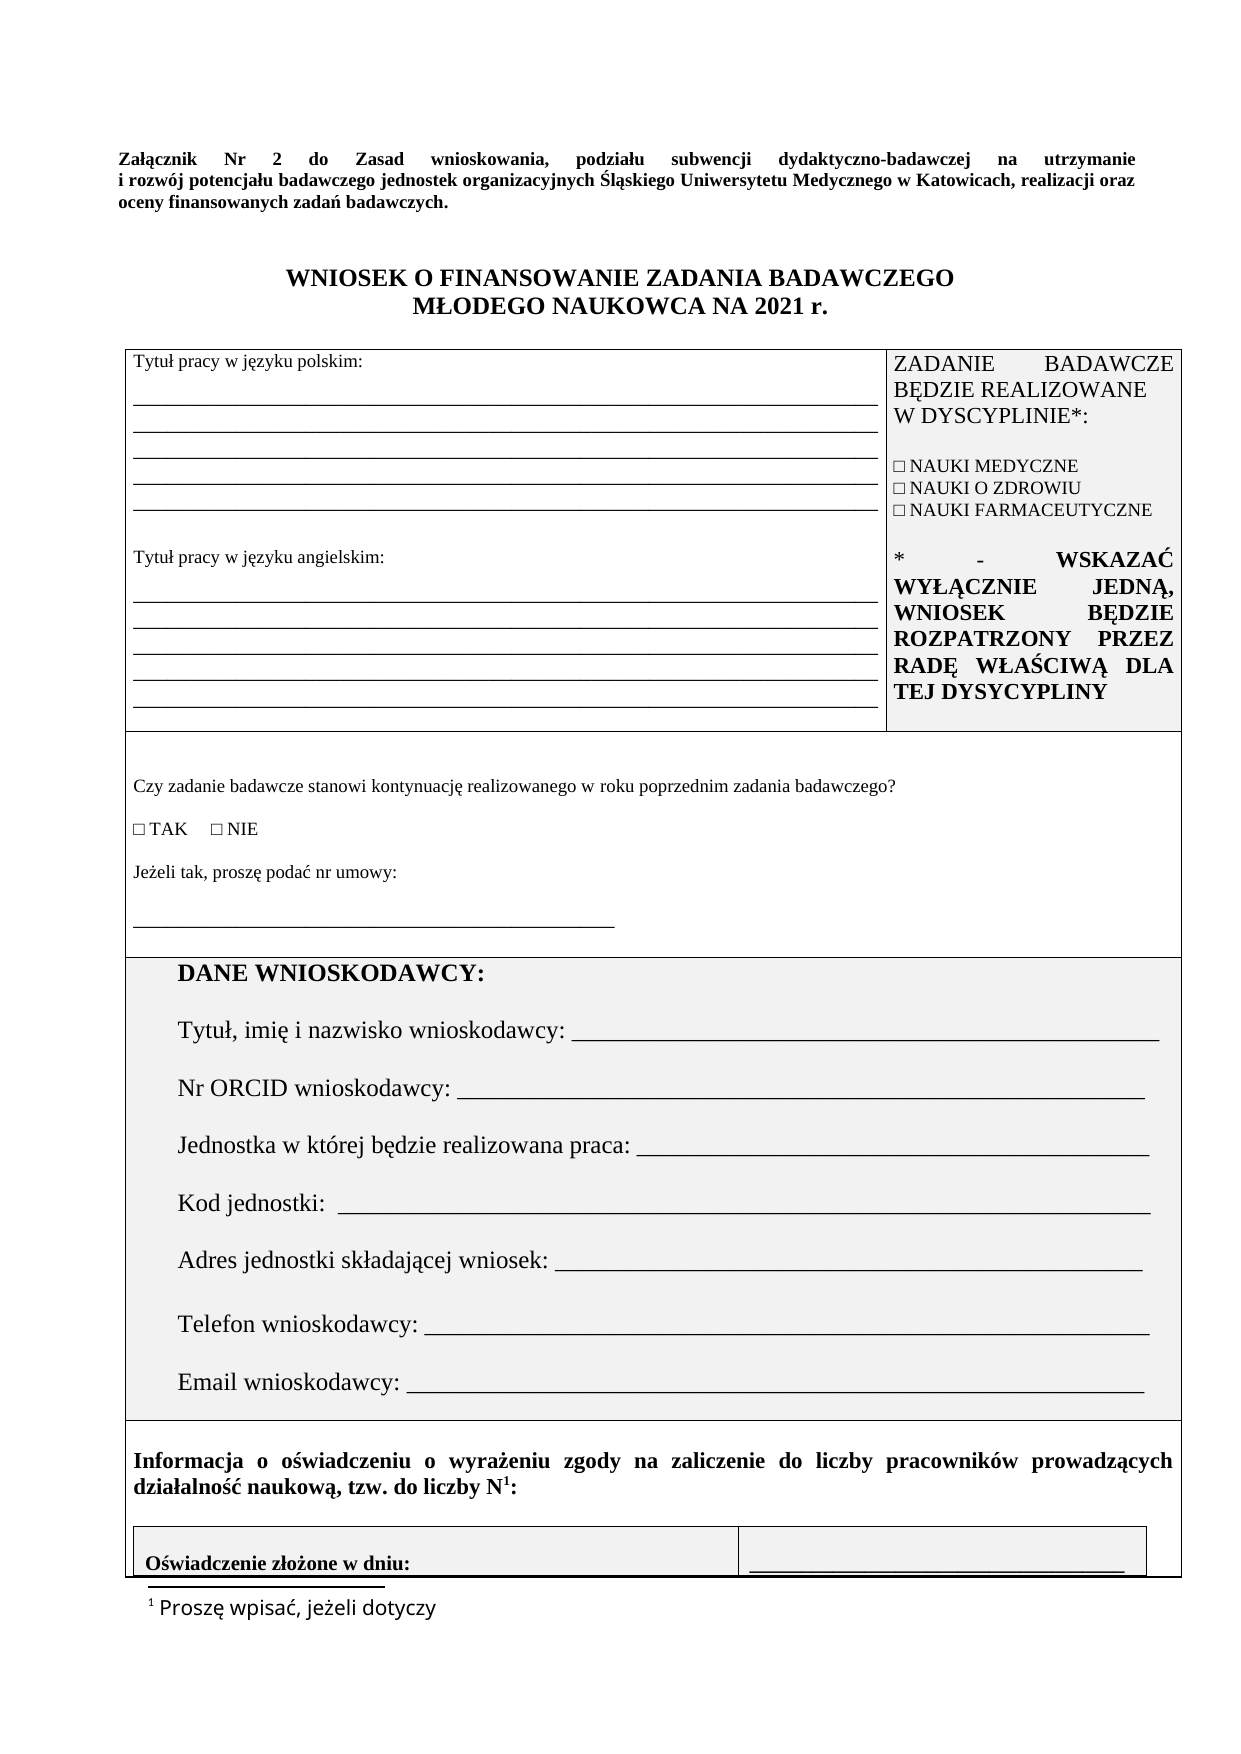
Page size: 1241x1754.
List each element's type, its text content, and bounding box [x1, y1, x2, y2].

text MŁODEGO NAUKOWCA NA 2021 r. [148, 291, 1093, 320]
text WNIOSEK O FINANSOWANIE ZADANIA BADAWCZEGO [148, 263, 1093, 291]
table_cell DANE WNIOSKODAWCY: Tytuł, imię i nazwisko wnioskodawcy: _______________________________________________ Nr ORCID wnioskodawcy: _______________________________________________________ Jednostka w której będzie realizowana praca: _________________________________________ Kod jednostki: _________________________________________________________________ Adres jednostki składającej wniosek: _______________________________________________ Telefon wnioskodawcy: __________________________________________________________ Email wnioskodawcy: ___________________________________________________________ [126, 958, 1181, 1420]
table_header ZADANIE BADAWCZE BĘDZIE REALIZOWANE W DYSCYPLINIE*: □ NAUKI MEDYCZNE □ NAUKI O ZDROWIU □ NAUKI FARMACEUTYCZNE * - WSKAZAĆ WYŁĄCZNIE JEDNĄ, WNIOSEK BĘDZIE ROZPATRZONY PRZEZ RADĘ WŁAŚCIWĄ DLA TEJ DYSYCYPLINY [887, 350, 1181, 731]
table_header Tytuł pracy w języku polskim: _____________________________________________________________________________________________________________________________________________________________________________________________________________________________________________________________________________________________________________________________________ Tytuł pracy w języku angielskim: _____________________________________________________________________________________________________________________________________________________________________________________________________________________________________________________________________________________________________________________________________ [126, 350, 886, 731]
table_cell Informacja o oświadczeniu o wyrażeniu zgody na zaliczenie do liczby pracowników prowadzących działalność naukową, tzw. do liczby N: [126, 1421, 1181, 1576]
table_cell Czy zadanie badawcze stanowi kontynuację realizowanego w roku poprzednim zadania badawczego? □ TAK □ NIE Jeżeli tak, proszę podać nr umowy: __________________________________________ [126, 732, 1181, 957]
text Załącznik Nr 2 do Zasad wnioskowania, podziału subwencji dydaktyczno-badawczej na utrzymanie i rozwój potencjału badawczego jednostek organizacyjnych Śląskiego Uniwersytetu Medycznego w Katowicach, realizacji oraz oceny finansowanych zadań badawczych. [118, 148, 1137, 212]
